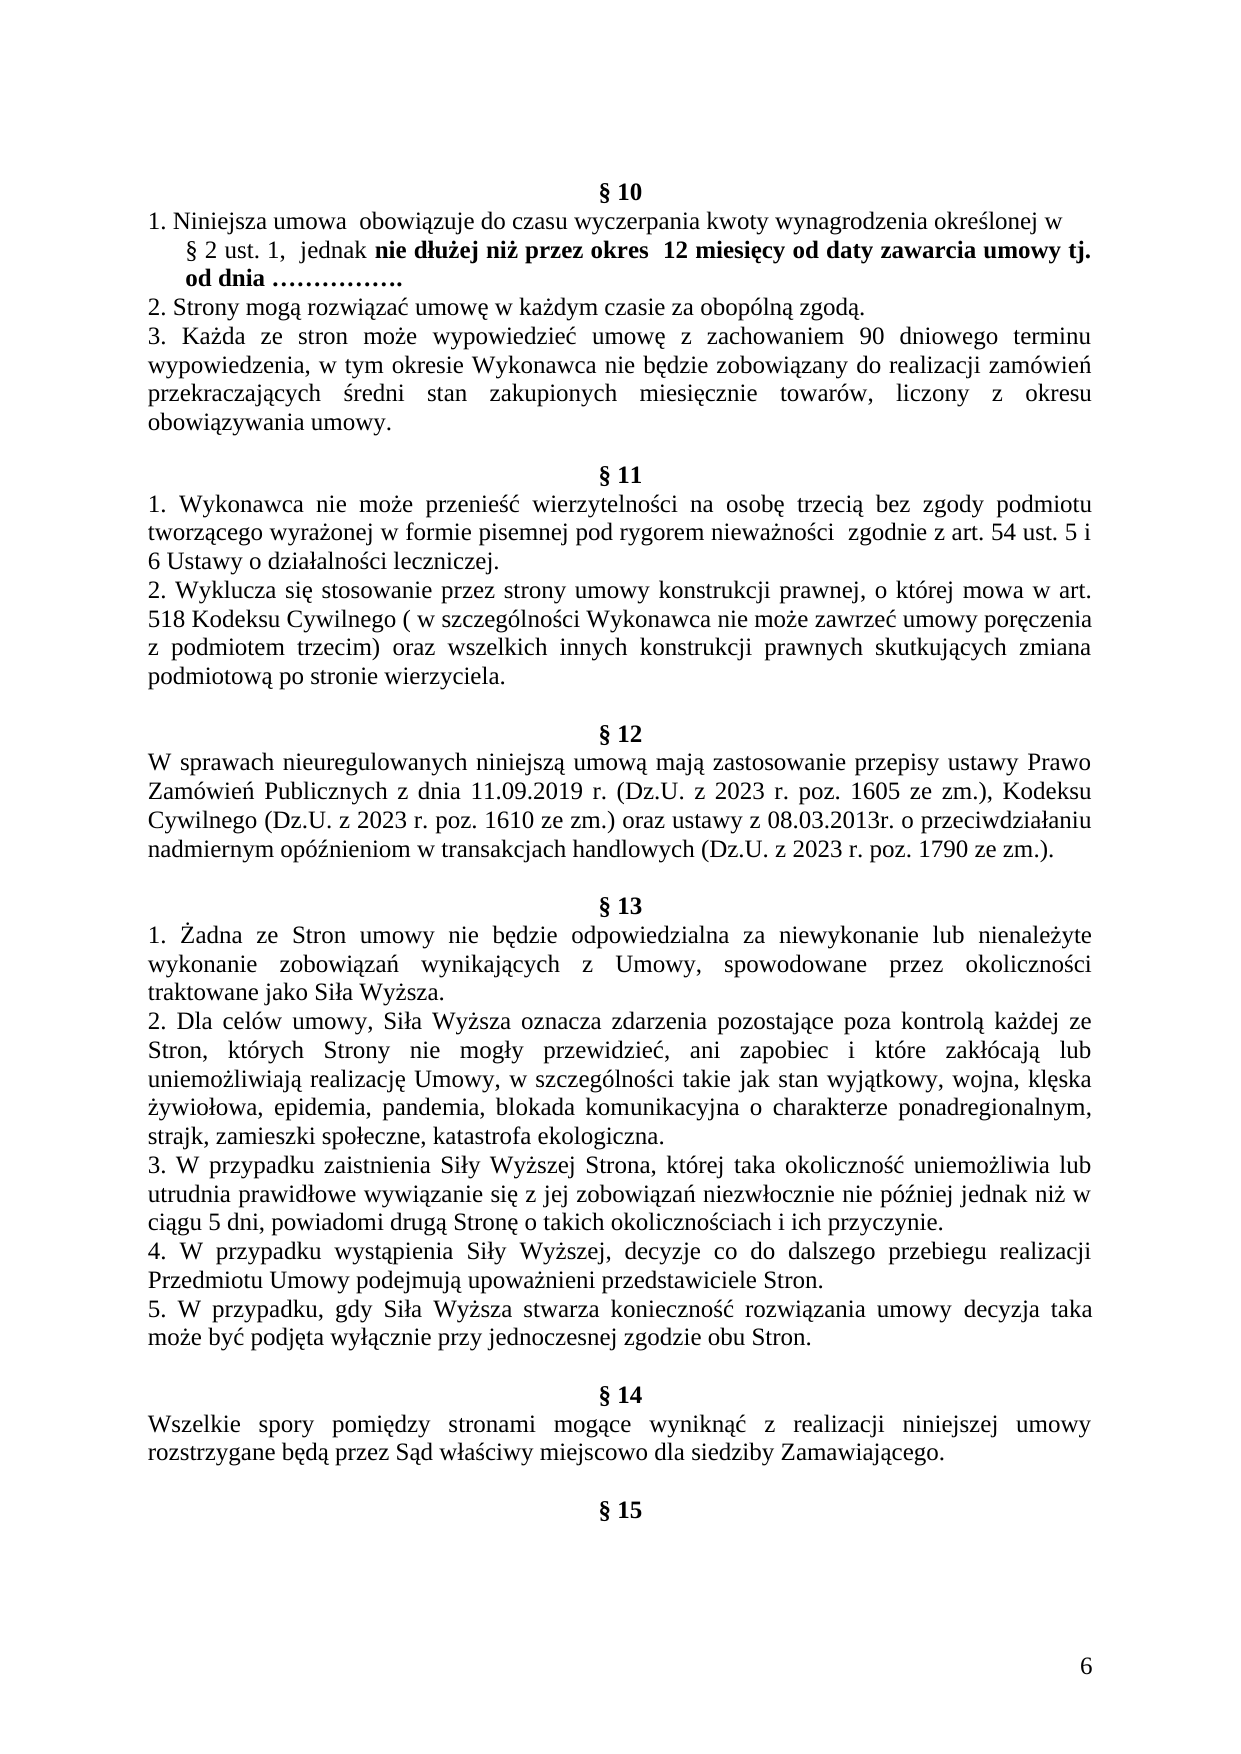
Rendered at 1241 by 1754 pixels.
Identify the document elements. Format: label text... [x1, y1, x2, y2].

text W sprawach nieuregulowanych niniejszą umową mają zastosowanie przepisy ustawy Prawo Zamówień Publicznych z dnia 11.09.2019 r. (Dz.U. z 2023 r. poz. 1605 ze zm.), Kodeksu Cywilnego (Dz.U. z 2023 r. poz. 1610 ze zm.) oraz ustawy z 08.03.2013r. o przeciwdziałaniu nadmiernym opóźnieniom w transakcjach handlowych (Dz.U. z 2023 r. poz. 1790 ze zm.). [148, 747, 1092, 862]
text 4. W przypadku wystąpienia Siły Wyższej, decyzje co do dalszego przebiegu realizacji Przedmiotu Umowy podejmują upoważnieni przedstawiciele Stron. [148, 1236, 1092, 1294]
text 2. Dla celów umowy, Siła Wyższa oznacza zdarzenia pozostające poza kontrolą każdej ze Stron, których Strony nie mogły przewidzieć, ani zapobiec i które zakłócają lub uniemożliwiają realizację Umowy, w szczególności takie jak stan wyjątkowy, wojna, klęska żywiołowa, epidemia, pandemia, blokada komunikacyjna o charakterze ponadregionalnym, strajk, zamieszki społeczne, katastrofa ekologiczna. [148, 1006, 1092, 1150]
text § 13 [148, 891, 1092, 920]
list § 2 ust. 1, jednak nie dłużej niż przez okres 12 miesięcy od daty zawarcia umowy tj. od dnia ……………. [185, 235, 1092, 292]
text § 11 [148, 460, 1092, 489]
text 1. Wykonawca nie może przenieść wierzytelności na osobę trzecią bez zgody podmiotu tworzącego wyrażonej w formie pisemnej pod rygorem nieważności zgodnie z art. 54 ust. 5 i 6 Ustawy o działalności leczniczej. [148, 489, 1092, 575]
text Wszelkie spory pomiędzy stronami mogące wyniknąć z realizacji niniejszej umowy rozstrzygane będą przez Sąd właściwy miejscowo dla siedziby Zamawiającego. [148, 1409, 1092, 1466]
text § 15 [148, 1495, 1092, 1524]
text 1. Niniejsza umowa obowiązuje do czasu wyczerpania kwoty wynagrodzenia określonej w [148, 206, 1092, 235]
text 5. W przypadku, gdy Siła Wyższa stwarza konieczność rozwiązania umowy decyzja taka może być podjęta wyłącznie przy jednoczesnej zgodzie obu Stron. [148, 1294, 1092, 1351]
text § 14 [148, 1380, 1092, 1409]
text § 12 [148, 719, 1092, 747]
text 3. W przypadku zaistnienia Siły Wyższej Strona, której taka okoliczność uniemożliwia lub utrudnia prawidłowe wywiązanie się z jej zobowiązań niezwłocznie nie później jednak niż w ciągu 5 dni, powiadomi drugą Stronę o takich okolicznościach i ich przyczynie. [148, 1150, 1092, 1236]
text 3. Każda ze stron może wypowiedzieć umowę z zachowaniem 90 dniowego terminu wypowiedzenia, w tym okresie Wykonawca nie będzie zobowiązany do realizacji zamówień przekraczających średni stan zakupionych miesięcznie towarów, liczony z okresu obowiązywania umowy. [148, 321, 1092, 436]
text § 10 [148, 177, 1092, 206]
text 2. Wyklucza się stosowanie przez strony umowy konstrukcji prawnej, o której mowa w art. 518 Kodeksu Cywilnego ( w szczególności Wykonawca nie może zawrzeć umowy poręczenia z podmiotem trzecim) oraz wszelkich innych konstrukcji prawnych skutkujących zmiana podmiotową po stronie wierzyciela. [148, 575, 1092, 690]
text 1. Żadna ze Stron umowy nie będzie odpowiedzialna za niewykonanie lub nienależyte wykonanie zobowiązań wynikających z Umowy, spowodowane przez okoliczności traktowane jako Siła Wyższa. [148, 920, 1092, 1006]
text 2. Strony mogą rozwiązać umowę w każdym czasie za obopólną zgodą. [148, 292, 1092, 321]
